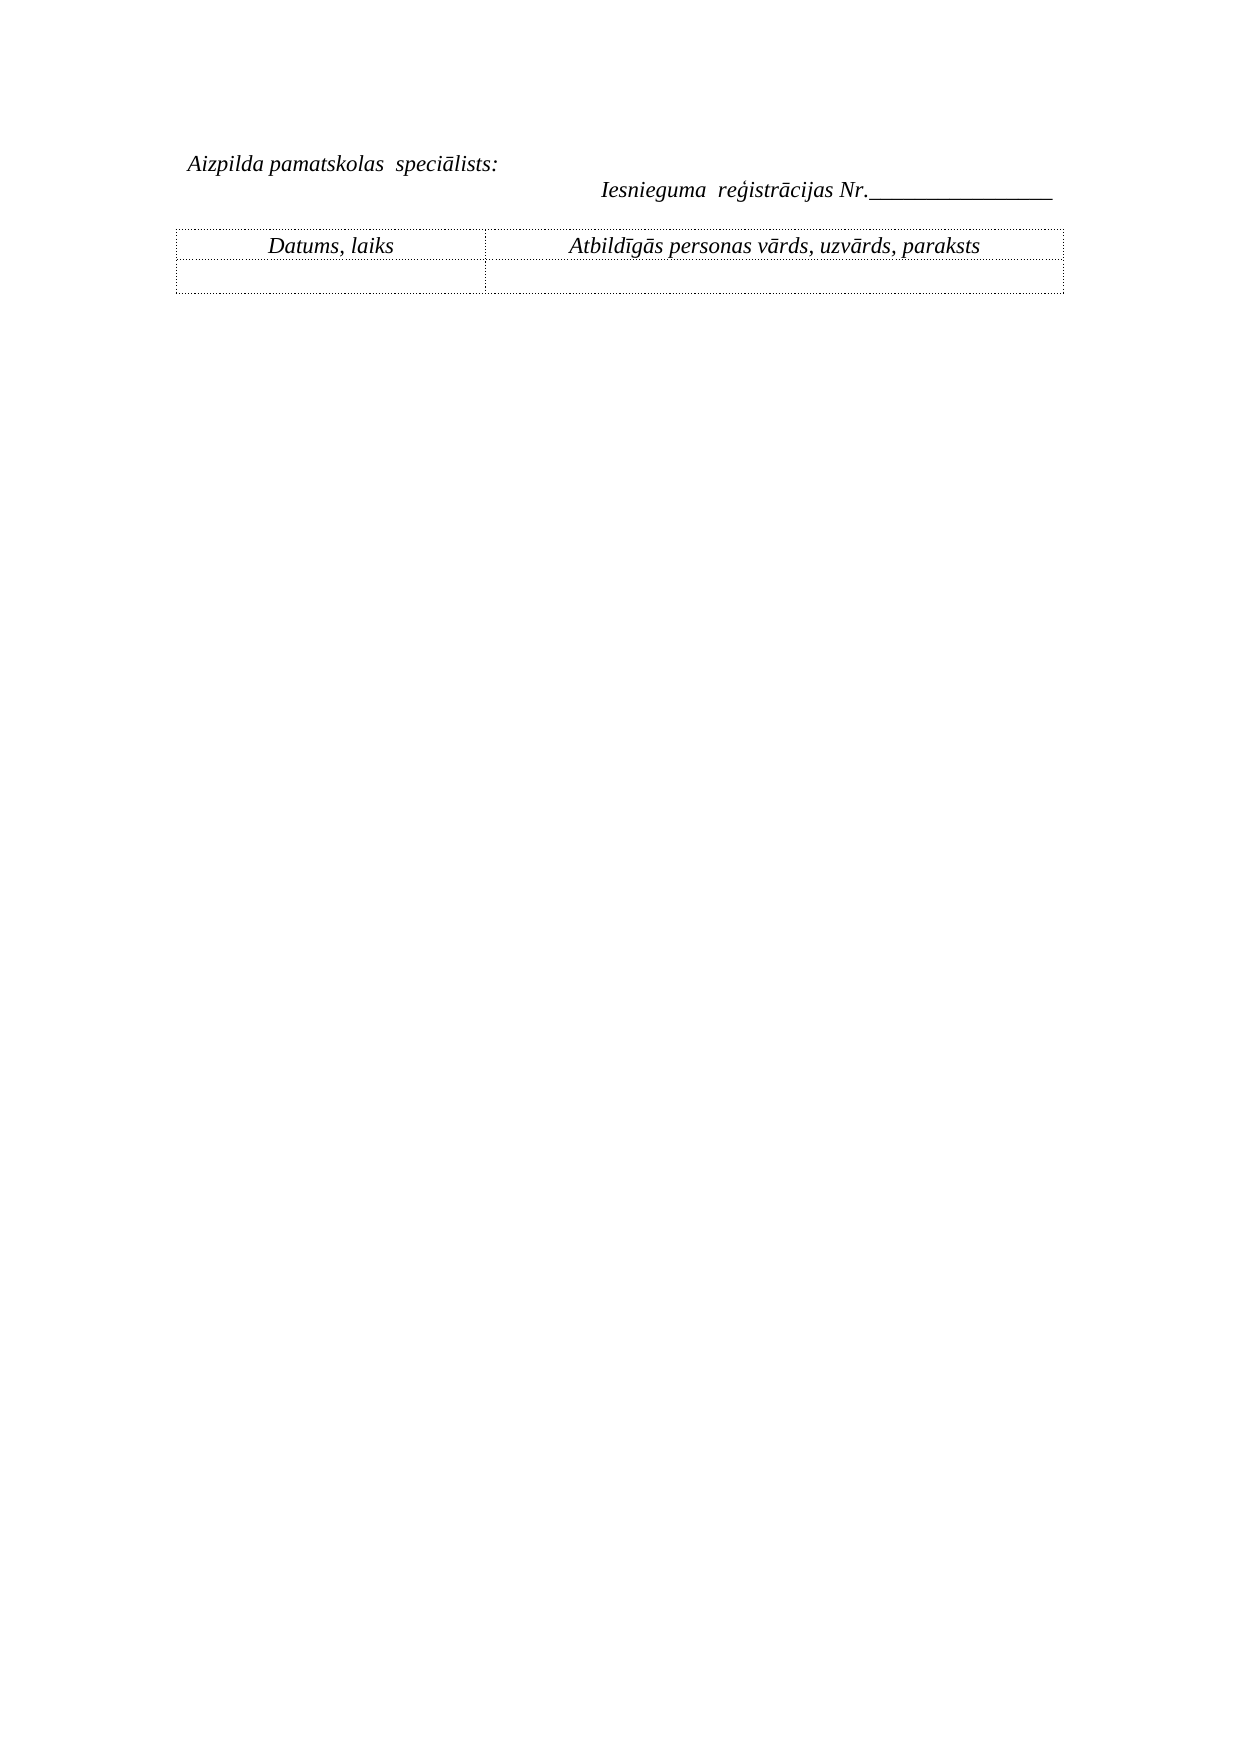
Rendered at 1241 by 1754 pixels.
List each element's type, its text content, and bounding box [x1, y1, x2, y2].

table_header Datums, laiks [176, 229, 486, 258]
table_cell [486, 259, 1064, 293]
text Iesnieguma reģistrācijas Nr.________________ [187, 176, 1053, 203]
table_header Atbildīgās personas vārds, uzvārds, paraksts [486, 229, 1064, 258]
text Aizpilda pamatskolas speciālists: [187, 150, 1053, 176]
table_cell [176, 259, 486, 293]
